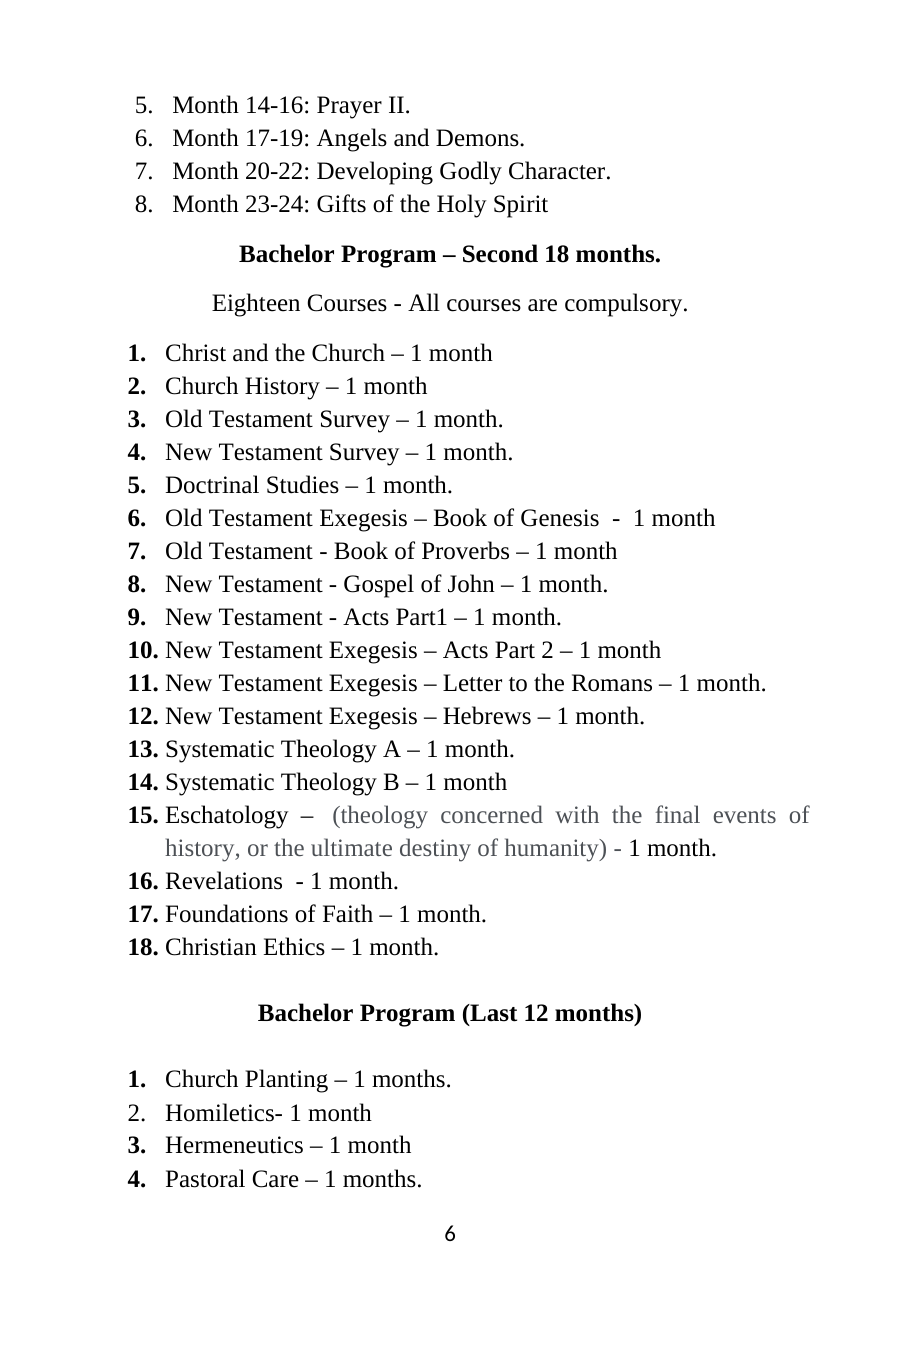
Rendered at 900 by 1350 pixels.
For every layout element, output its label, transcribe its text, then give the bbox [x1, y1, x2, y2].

text Bachelor Program – Second 18 months. [90, 239, 810, 267]
list New Testament Survey – 1 month. [127, 437, 810, 466]
list New Testament - Acts Part1 – 1 month. [127, 602, 810, 631]
list New Testament Exegesis – Hebrews – 1 month. [127, 701, 810, 730]
list Christ and the Church – 1 month [127, 338, 810, 367]
list Old Testament Survey – 1 month. [127, 404, 810, 433]
text Eighteen Courses - All courses are compulsory. [90, 288, 810, 317]
list New Testament Exegesis – Acts Part 2 – 1 month [127, 635, 810, 664]
list Bachelor Program (Last 12 months) [90, 998, 810, 1027]
list Church History – 1 month [127, 371, 810, 400]
list Homiletics- 1 month [127, 1098, 810, 1126]
list Systematic Theology A – 1 month. [127, 734, 810, 763]
list Church Planting – 1 months. [127, 1064, 810, 1093]
list New Testament Exegesis – Letter to the Romans – 1 month. [127, 668, 810, 697]
list Old Testament Exegesis – Book of Genesis - 1 month [127, 503, 810, 532]
list New Testament - Gospel of John – 1 month. [127, 569, 810, 598]
list Month 23-24: Gifts of the Holy Spirit [134, 189, 810, 218]
list Month 17-19: Angels and Demons. [134, 123, 810, 152]
list Old Testament - Book of Proverbs – 1 month [127, 536, 810, 565]
list Month 20-22: Developing Godly Character. [134, 156, 810, 185]
list Christian Ethics – 1 month. [127, 932, 810, 961]
list Hermeneutics – 1 month [127, 1131, 810, 1159]
list Revelations - 1 month. [127, 866, 810, 895]
list Doctrinal Studies – 1 month. [127, 470, 810, 499]
list Eschatology – (theology concerned with the final events of history, or the ultimate destiny of humanity) - 1 month. [127, 800, 810, 862]
list Month 14-16: Prayer II. [134, 90, 810, 119]
list Systematic Theology B – 1 month [127, 767, 810, 796]
list Pastoral Care – 1 months. [127, 1164, 810, 1192]
list Foundations of Faith – 1 month. [127, 899, 810, 928]
